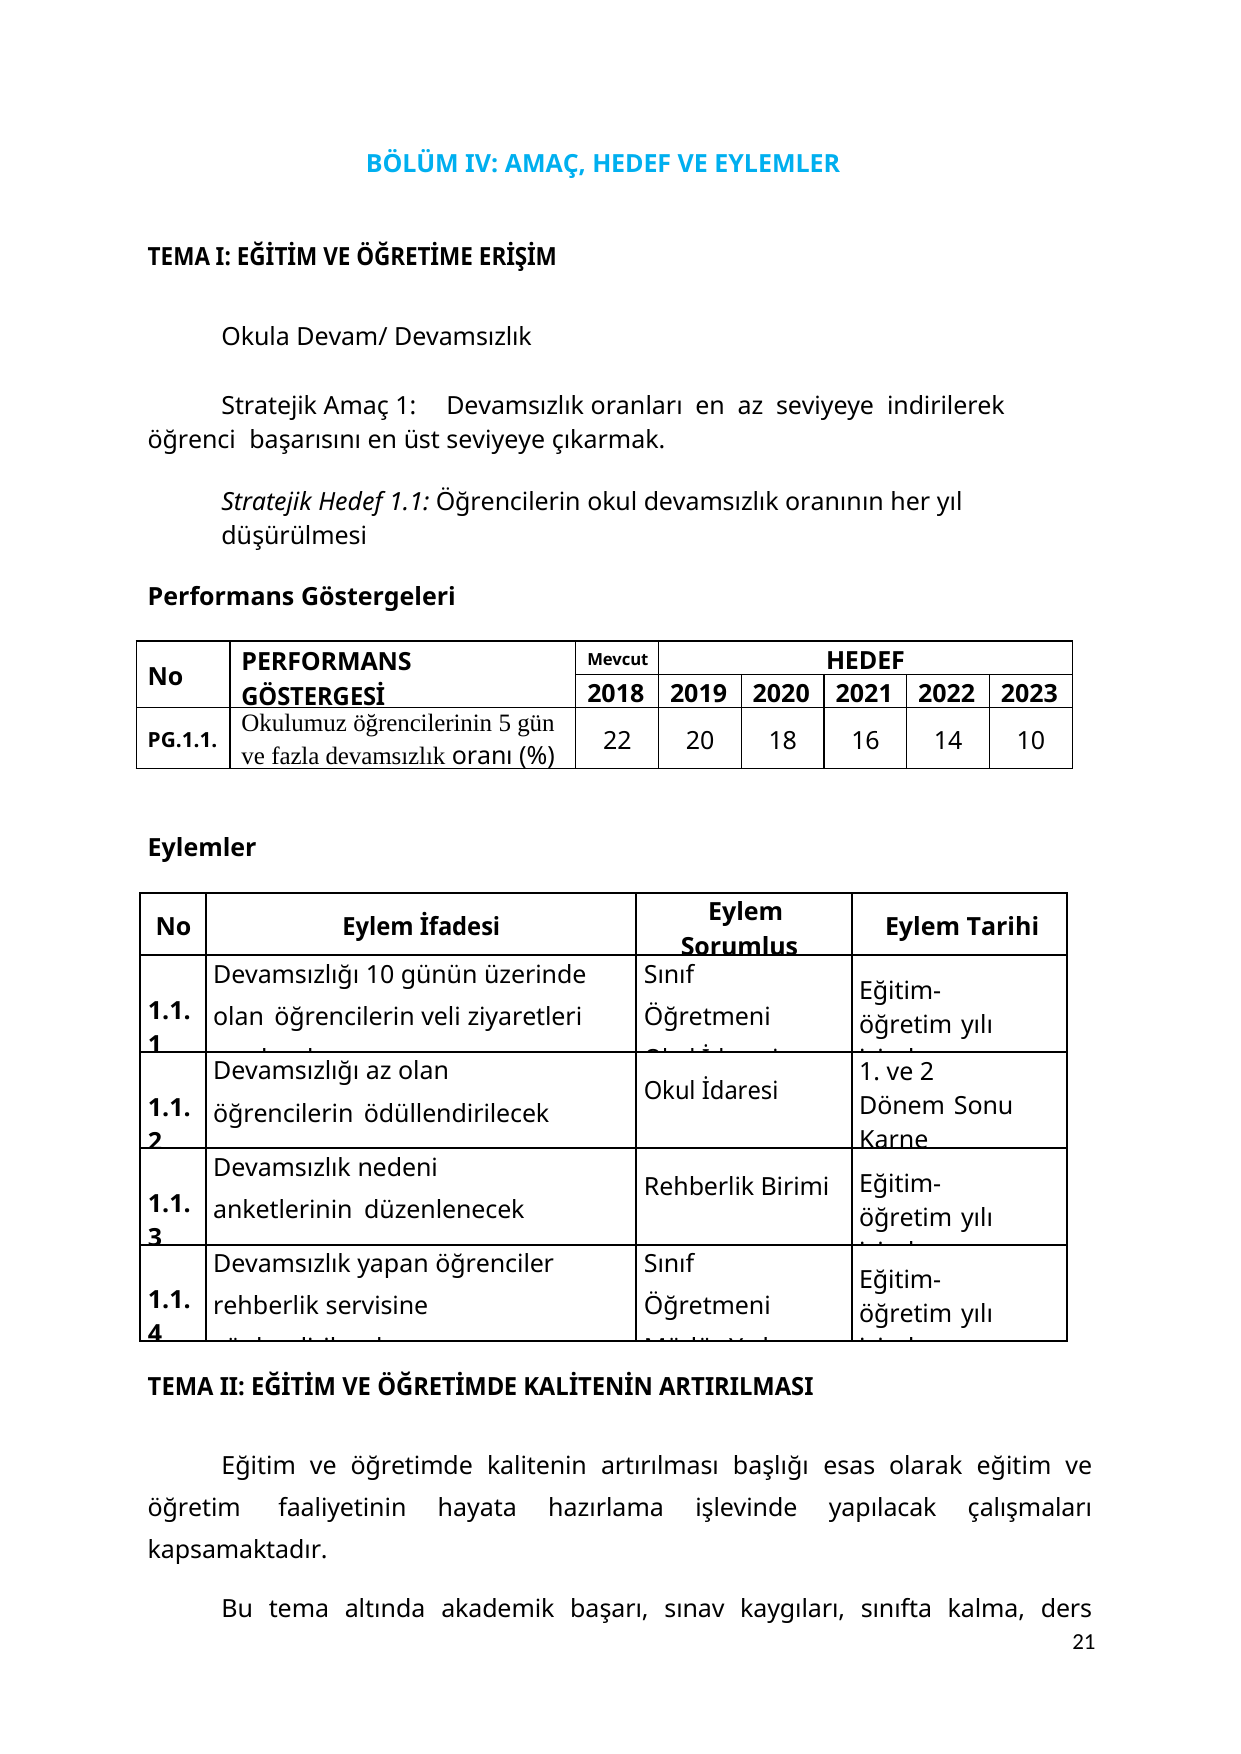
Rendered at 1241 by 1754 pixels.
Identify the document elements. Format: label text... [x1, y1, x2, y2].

table_cell 16 [825, 708, 906, 768]
table_cell Eğitim-öğretim yılı içinde [853, 956, 1066, 1051]
table_header Mevcut [576, 642, 658, 674]
table_cell PG.1.1. [137, 708, 229, 768]
table_cell 1.1.2 [141, 1053, 205, 1147]
table_header Eylem Sorumlusu [637, 894, 851, 954]
table_cell Okul İdaresi [637, 1053, 851, 1147]
table_cell Devamsızlığı 10 günün üzerinde olan öğrencilerin veli ziyaretleri yapılacak [207, 956, 635, 1051]
table_cell 2022 [907, 675, 989, 707]
text Okula Devam/ Devamsızlık [221, 318, 1105, 352]
table_cell 20 [659, 708, 741, 768]
table_cell 2021 [825, 675, 906, 707]
text Stratejik Hedef 1.1: Öğrencilerin okul devamsızlık oranının her yıl düşürülmesi [221, 483, 1105, 552]
table_cell Eğitim-öğretim yılı içinde [853, 1246, 1066, 1340]
table_cell Eğitim-öğretim yılı içinde [853, 1149, 1066, 1243]
table_cell 2020 [742, 675, 823, 707]
table_cell Rehberlik Birimi [637, 1149, 851, 1243]
table_cell Devamsızlığı az olan öğrencilerin ödüllendirilecek [207, 1053, 635, 1147]
table_cell 1.1.3 [141, 1149, 205, 1243]
table_cell Devamsızlık nedeni anketlerinin düzenlenecek [207, 1149, 635, 1243]
table_header No [141, 894, 205, 954]
table_cell 2023 [990, 675, 1072, 707]
table_header Eylem İfadesi [207, 894, 635, 954]
table_cell 2018 [576, 675, 658, 707]
table_cell 10 [990, 708, 1072, 768]
table_cell 1. ve 2 Dönem Sonu Karne Töreninde [853, 1053, 1066, 1147]
table_cell 22 [576, 708, 658, 768]
table_header HEDEF [659, 642, 1072, 674]
text Eğitim ve öğretimde kalitenin artırılması başlığı esas olarak eğitim ve öğretim faaliyetinin hayata hazırlama işlevinde yapılacak çalışmaları kapsamaktadır. [147, 1447, 1092, 1566]
table_header No [137, 642, 229, 707]
table_header PERFORMANS GÖSTERGESİ [231, 642, 575, 707]
table_cell 1.1.1 [141, 956, 205, 1051]
text TEMA II: EĞİTİM VE ÖĞRETİMDE KALİTENİN ARTIRILMASI [147, 1368, 1105, 1402]
table_cell Devamsızlık yapan öğrenciler rehberlik servisine yönlendirilecek [207, 1246, 635, 1340]
table_cell 18 [742, 708, 823, 768]
text Eylemler [147, 829, 1105, 863]
text BÖLÜM IV: AMAÇ, HEDEF VE EYLEMLER [147, 146, 1105, 179]
table_header Eylem Tarihi [853, 894, 1066, 954]
text Stratejik Amaç 1: Devamsızlık oranları en az seviyeye indirilerek öğrenci başarısını en üst seviyeye çıkarmak. [147, 388, 1093, 456]
text TEMA I: EĞİTİM VE ÖĞRETİME ERİŞİM [147, 239, 1105, 273]
table_cell Sınıf Öğretmeni Müdür Yrd. [637, 1246, 851, 1340]
text Performans Göstergeleri [147, 579, 1105, 613]
table_cell 14 [907, 708, 989, 768]
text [147, 1591, 1092, 1625]
table_cell Okulumuz öğrencilerinin 5 gün ve fazla devamsızlık oranı (%) [231, 708, 575, 768]
table_cell 2019 [659, 675, 741, 707]
table_cell Sınıf Öğretmeni Okul İdaresi [637, 956, 851, 1051]
table_cell 1.1.4 [141, 1246, 205, 1340]
